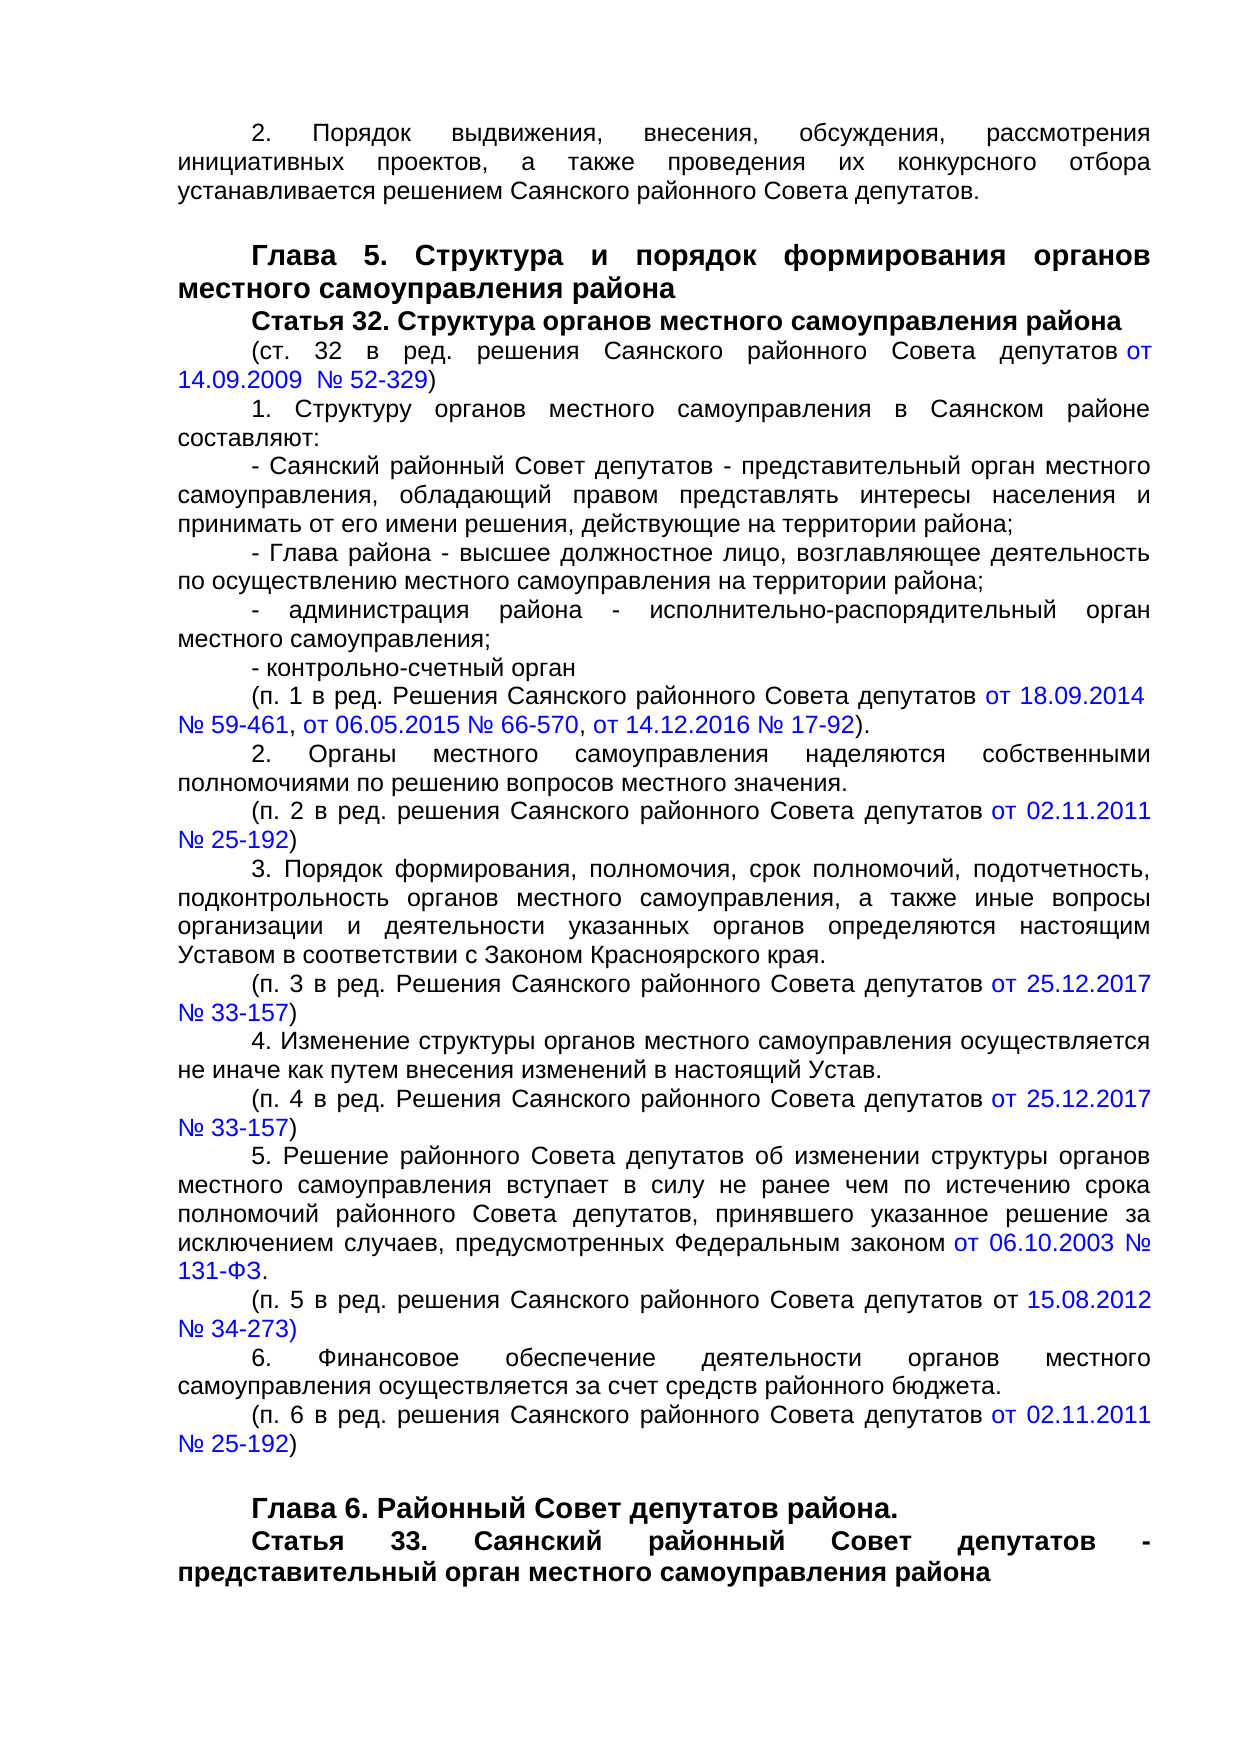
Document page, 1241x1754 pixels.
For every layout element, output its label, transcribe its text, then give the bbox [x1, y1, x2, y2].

text 1. Структуру органов местного самоуправления в Саянском районе составляют: [177, 394, 1152, 451]
text Глава 5. Структура и порядок формирования органов местного самоуправления района [177, 238, 1152, 305]
text - администрация района - исполнительно-распорядительный орган местного самоуправления; [177, 595, 1152, 652]
text - Саянский районный Совет депутатов - представительный орган местного самоуправления, обладающий правом представлять интересы населения и принимать от его имени решения, действующие на территории района; [177, 451, 1152, 537]
text (п. 4 в ред. Решения Саянского районного Совета депутатов от 25.12.2017 № 33-157) [177, 1084, 1152, 1141]
text (п. 1 в ред. Решения Саянского районного Совета депутатов от 18.09.2014 № 59-461, от 06.05.2015 № 66-570, от 14.12.2016 № 17-92). [177, 681, 1152, 739]
text (ст. 32 в ред. решения Саянского районного Совета депутатов от 14.09.2009 № 52-329) [177, 336, 1152, 394]
text (п. 2 в ред. решения Саянского районного Совета депутатов от 02.11.2011 № 25-192) [177, 796, 1152, 854]
text 3. Порядок формирования, полномочия, срок полномочий, подотчетность, подконтрольность органов местного самоуправления, а также иные вопросы организации и деятельности указанных органов определяются настоящим Уставом в соответствии с Законом Красноярского края. [177, 854, 1152, 969]
text (п. 6 в ред. решения Саянского районного Совета депутатов от 02.11.2011 № 25-192) [177, 1400, 1152, 1457]
text 2. Органы местного самоуправления наделяются собственными полномочиями по решению вопросов местного значения. [177, 739, 1152, 796]
text (п. 3 в ред. Решения Саянского районного Совета депутатов от 25.12.2017 № 33-157) [177, 969, 1152, 1026]
text - контрольно-счетный орган [177, 652, 1152, 681]
text 6. Финансовое обеспечение деятельности органов местного самоуправления осуществляется за счет средств районного бюджета. [177, 1342, 1152, 1400]
text 5. Решение районного Совета депутатов об изменении структуры органов местного самоуправления вступает в силу не ранее чем по истечению срока полномочий районного Совета депутатов, принявшего указанное решение за исключением случаев, предусмотренных Федеральным законом от 06.10.2003 № 131-ФЗ. [177, 1141, 1152, 1285]
text - Глава района - высшее должностное лицо, возглавляющее деятельность по осуществлению местного самоуправления на территории района; [177, 537, 1152, 595]
text 2. Порядок выдвижения, внесения, обсуждения, рассмотрения инициативных проектов, а также проведения их конкурсного отбора устанавливается решением Саянского районного Совета депутатов. [177, 118, 1152, 204]
text 4. Изменение структуры органов местного самоуправления осуществляется не иначе как путем внесения изменений в настоящий Устав. [177, 1026, 1152, 1084]
text (п. 5 в ред. решения Саянского районного Совета депутатов от 15.08.2012 № 34-273) [177, 1285, 1152, 1342]
text Статья 33. Саянский районный Совет депутатов - представительный орган местного самоуправления района [177, 1524, 1152, 1587]
text Глава 6. Районный Совет депутатов района. [177, 1491, 1152, 1524]
text Статья 32. Структура органов местного самоуправления района [177, 305, 1152, 336]
